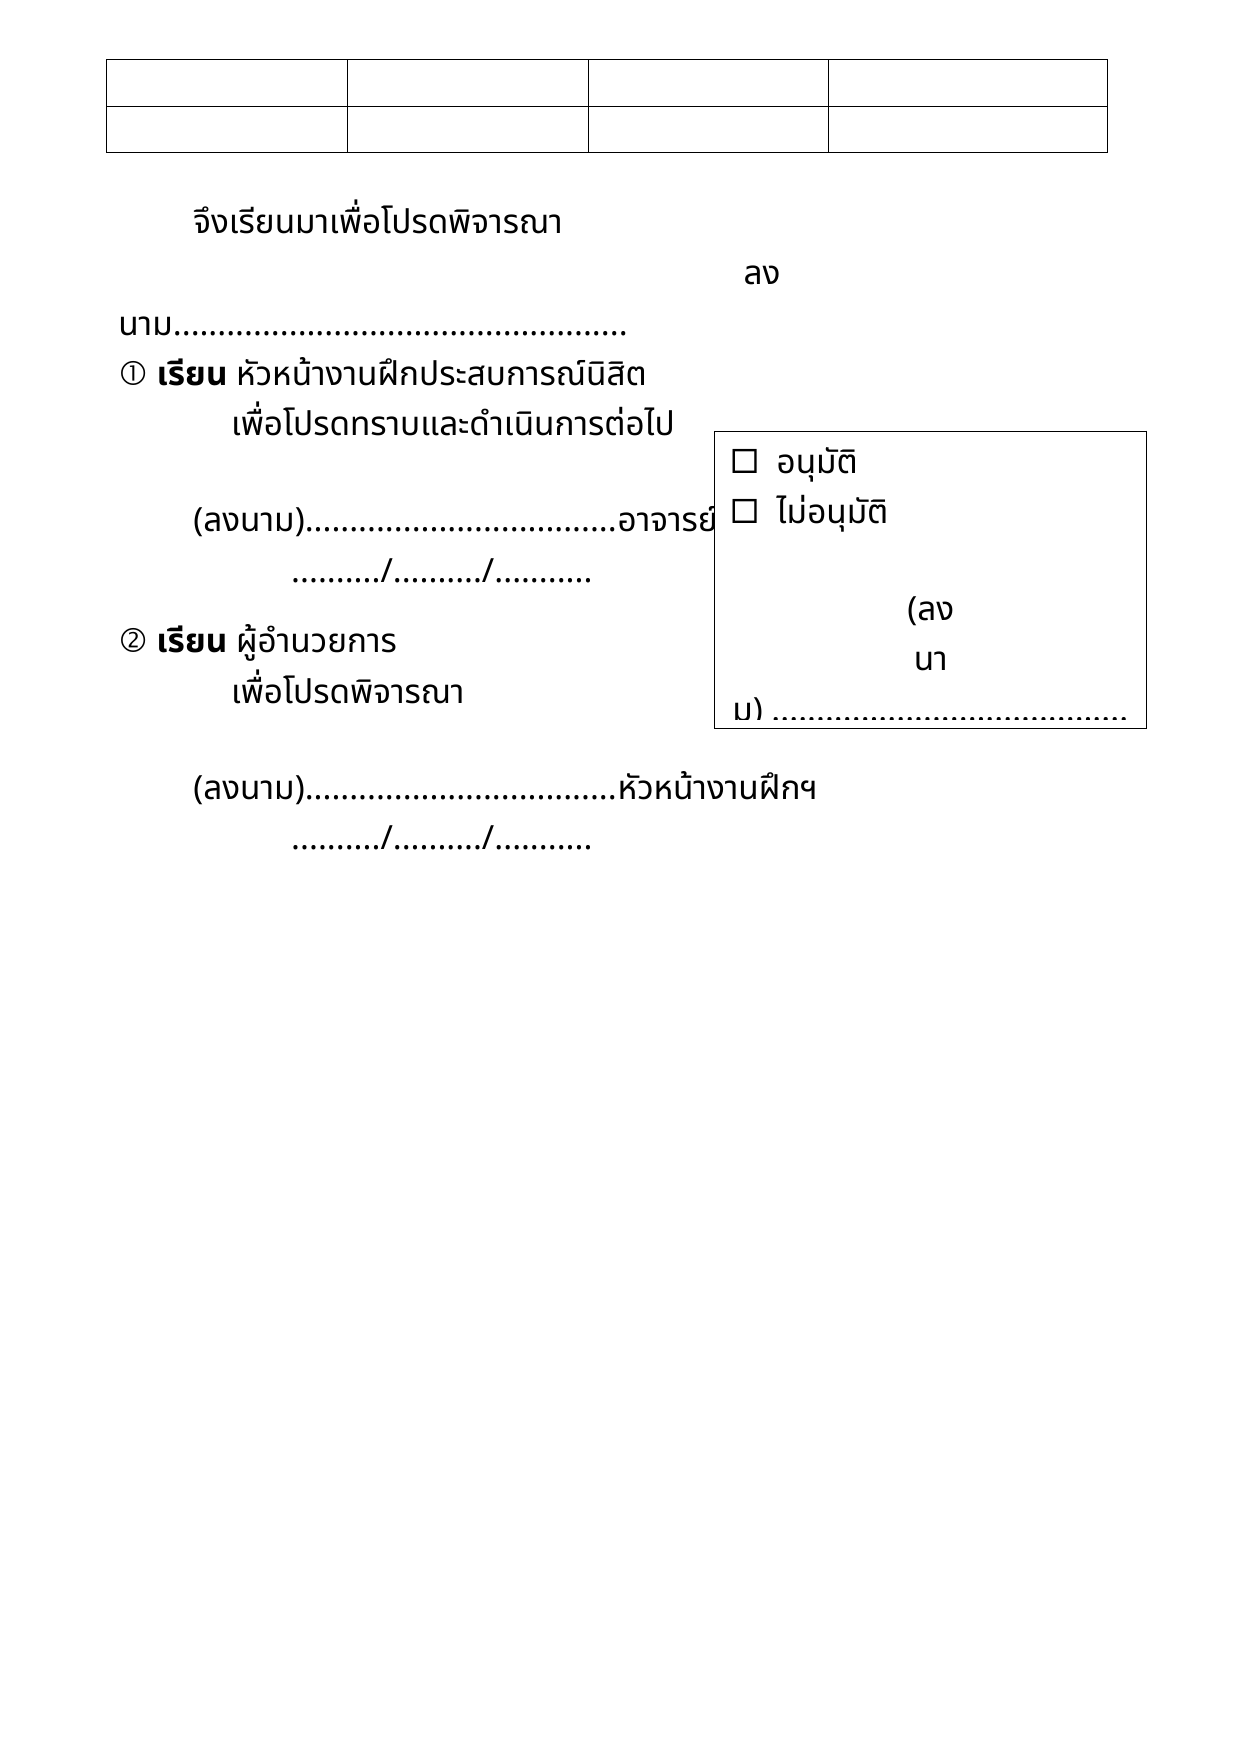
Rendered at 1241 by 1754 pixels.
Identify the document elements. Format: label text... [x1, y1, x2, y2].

text (ลงนาม)...................................หัวหน้างานฝึกฯ [118, 763, 1122, 814]
table_cell [348, 107, 588, 152]
table_cell [829, 107, 1107, 152]
table_cell [348, 60, 588, 106]
text (ลงนาม)...................................อาจารย์พี่เลี้ยง [118, 496, 714, 547]
text เพื่อโปรดทราบและดำเนินการต่อไป [118, 400, 1122, 451]
text เรียน ผู้อำนวยการ [118, 617, 714, 668]
text ........../........../........... [118, 547, 714, 592]
table_cell [829, 60, 1107, 106]
text ........../........../........... [118, 814, 1122, 859]
text เรียน หัวหน้างานฝึกประสบการณ์นิสิต [118, 350, 1122, 400]
table_cell [107, 107, 347, 152]
text เพื่อโปรดพิจารณา [118, 668, 714, 718]
text จึงเรียนมาเพื่อโปรดพิจารณา [118, 198, 1122, 249]
table_cell [589, 107, 828, 152]
table_cell [589, 60, 828, 106]
table_cell [107, 60, 347, 106]
text ลงนาม................................................... [118, 249, 1122, 350]
